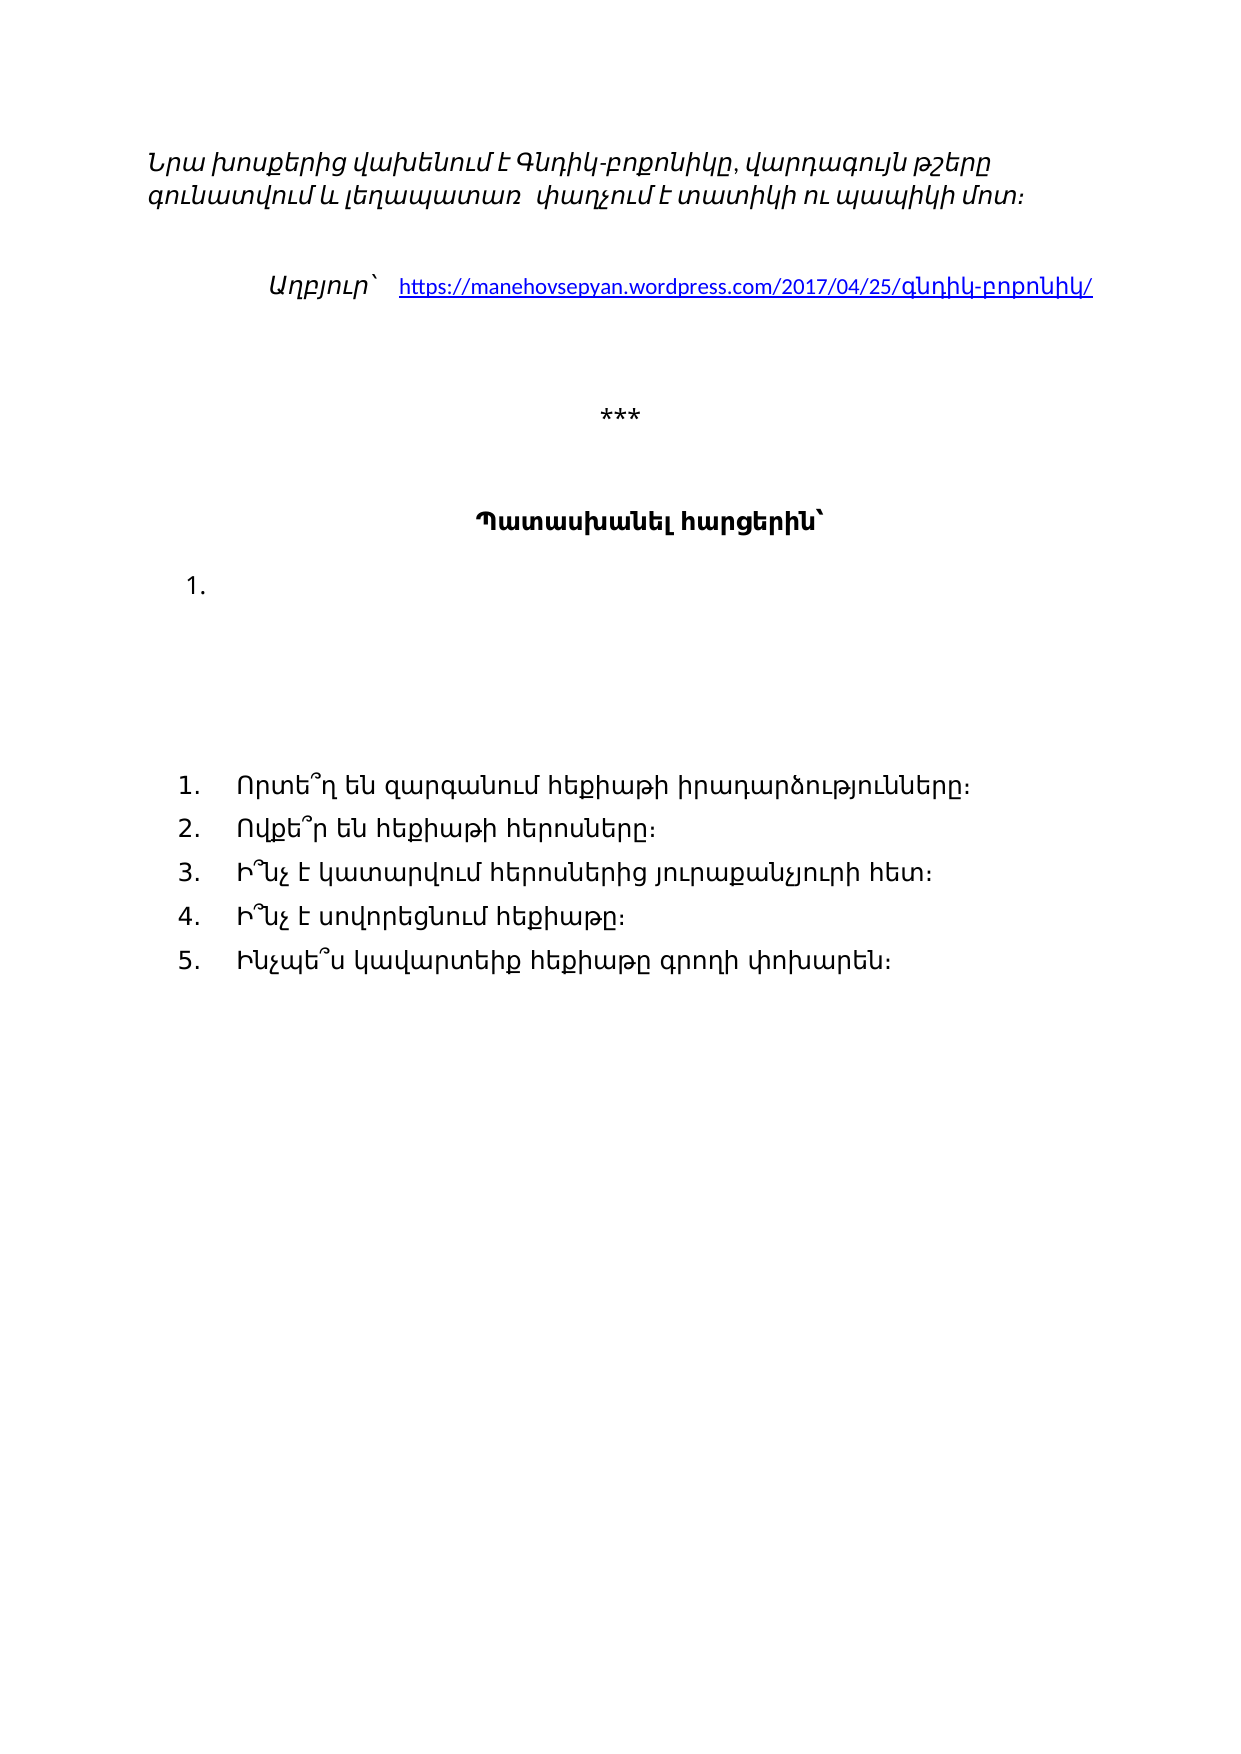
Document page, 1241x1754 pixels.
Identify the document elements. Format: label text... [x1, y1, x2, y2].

text Պատասխանել հարցերին՝ [148, 507, 1093, 537]
list Ինչպե՞ս կավարտեիք հեքիաթը գրողի փոխարեն։ [177, 946, 1093, 975]
text Նրա խոսքերից վախենում է Գնդիկ-բոքոնիկը, վարդագույն թշերը գունատվում և լեղապատառ փաղչում է տատիկի ու պապիկի մոտ։ [148, 148, 1093, 211]
list Ի՞նչ է կատարվում հերոսներից յուրաքանչյուրի հետ։ [177, 858, 1093, 888]
list Ի՞նչ է սովորեցնում հեքիաթը։ [177, 902, 1093, 931]
text Աղբյուր՝ https://manehovsepyan.wordpress.com/2017/04/25/գնդիկ-բոքոնիկ/ [148, 271, 1093, 301]
text *** [148, 401, 1093, 434]
list Ովքե՞ր են հեքիաթի հերոսները։ [177, 815, 1093, 844]
list Որտե՞ղ են զարգանում հեքիաթի իրադարձությունները։ [177, 771, 1093, 800]
